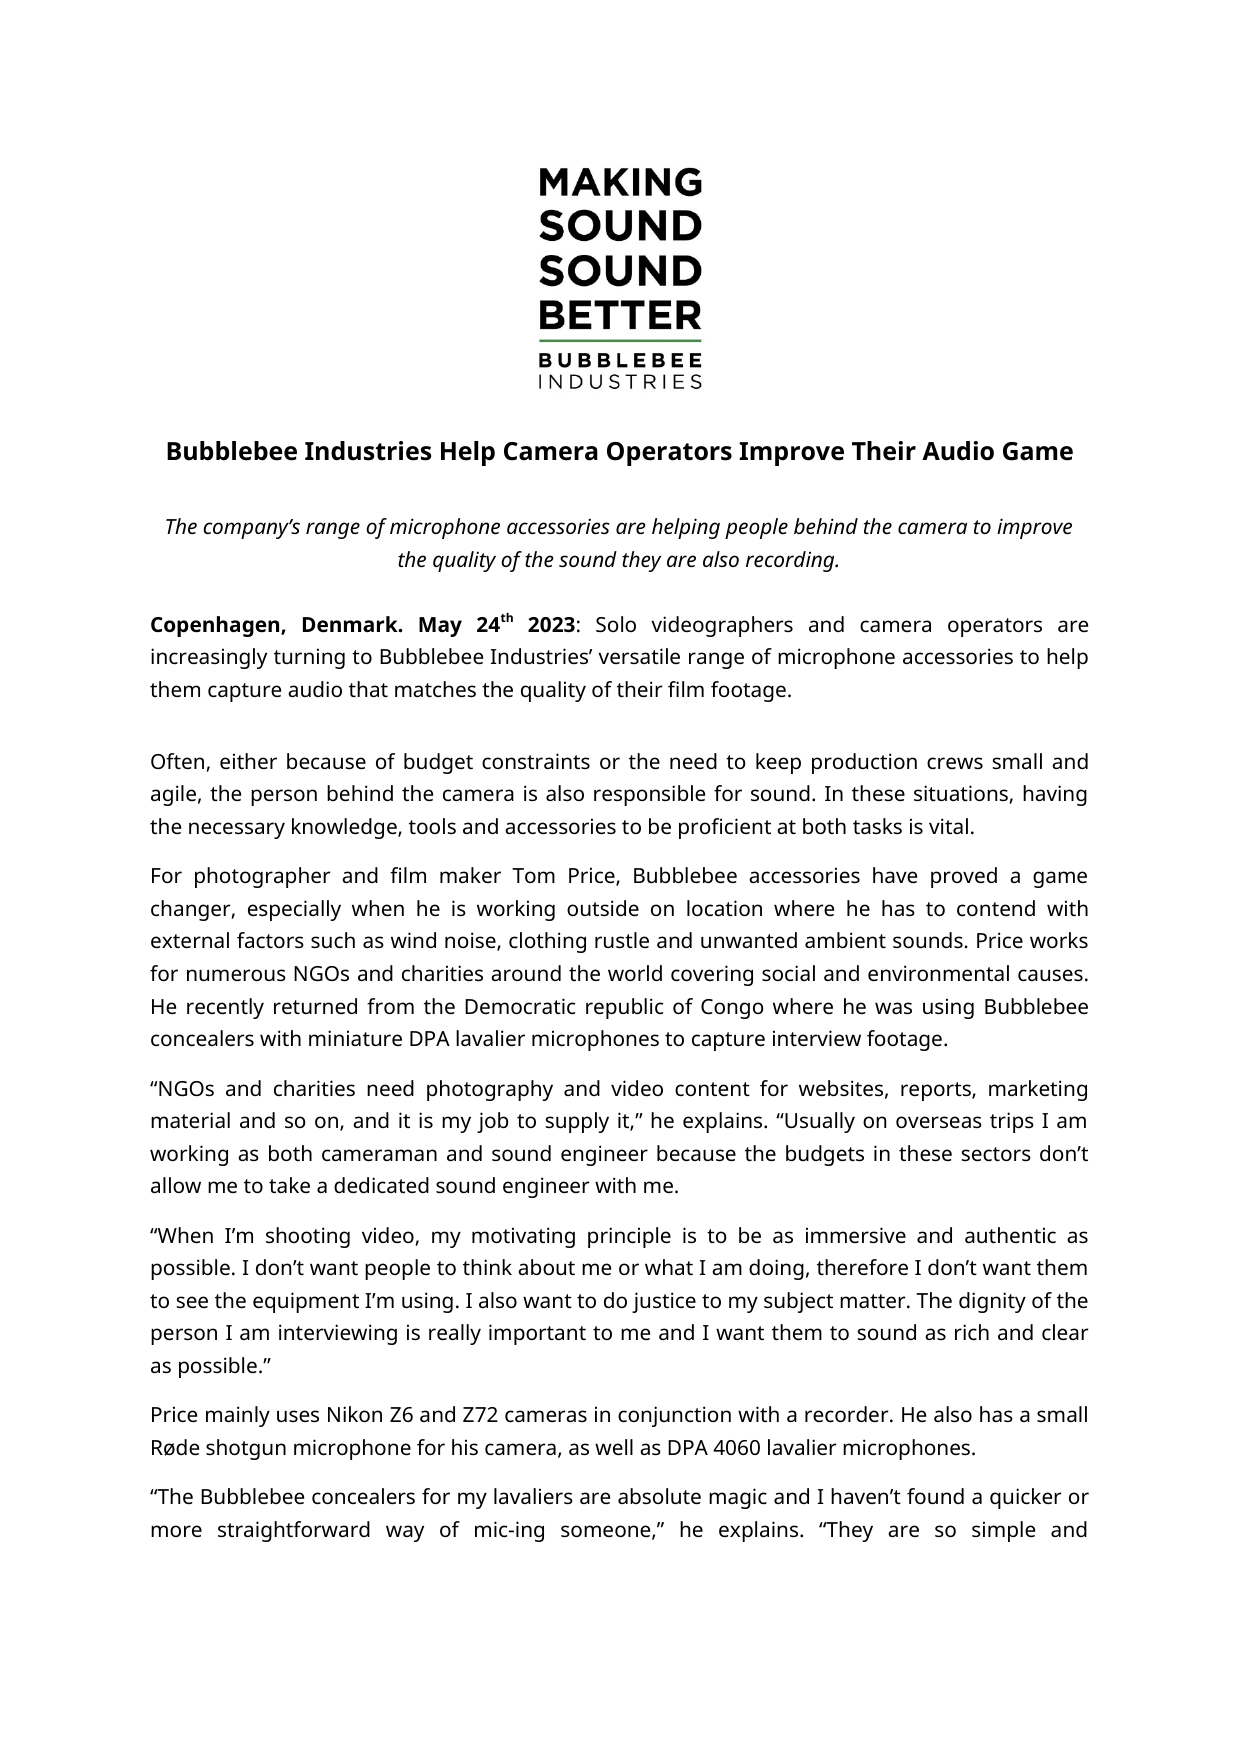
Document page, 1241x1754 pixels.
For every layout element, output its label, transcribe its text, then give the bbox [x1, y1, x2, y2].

text “When I’m shooting video, my motivating principle is to be as immersive and authentic as possible. I don’t want people to think about me or what I am doing, therefore I don’t want them to see the equipment I’m using. I also want to do justice to my subject matter. The dignity of the person I am interviewing is really important to me and I want them to sound as rich and clear as possible.” [150, 1221, 1090, 1379]
text Price mainly uses Nikon Z6 and Z72 cameras in conjunction with a recorder. He also has a small Røde shotgun microphone for his camera, as well as DPA 4060 lavalier microphones. [150, 1400, 1090, 1461]
text Copenhagen, Denmark. May 24th 2023: Solo videographers and camera operators are increasingly turning to Bubblebee Industries’ versatile range of microphone accessories to help them capture audio that matches the quality of their film footage. [150, 610, 1090, 703]
picture [523, 150, 717, 403]
text Often, either because of budget constraints or the need to keep production crews small and agile, the person behind the camera is also responsible for sound. In these situations, having the necessary knowledge, tools and accessories to be proficient at both tasks is vital. [150, 747, 1090, 841]
text “NGOs and charities need photography and video content for websites, reports, marketing material and so on, and it is my job to supply it,” he explains. “Usually on overseas trips I am working as both cameraman and sound engineer because the budgets in these sectors don’t allow me to take a dedicated sound engineer with me. [150, 1074, 1090, 1200]
text For photographer and film maker Tom Price, Bubblebee accessories have proved a game changer, especially when he is working outside on location where he has to contend with external factors such as wind noise, clothing rustle and unwanted ambient sounds. Price works for numerous NGOs and charities around the world covering social and environmental causes. He recently returned from the Democratic republic of Congo where he was using Bubblebee concealers with miniature DPA lavalier microphones to capture interview footage. [150, 861, 1090, 1053]
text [150, 1482, 1090, 1543]
text The company’s range of microphone accessories are helping people behind the camera to improve the quality of the sound they are also recording. [150, 512, 1090, 573]
text Bubblebee Industries Help Camera Operators Improve Their Audio Game [150, 434, 1090, 468]
